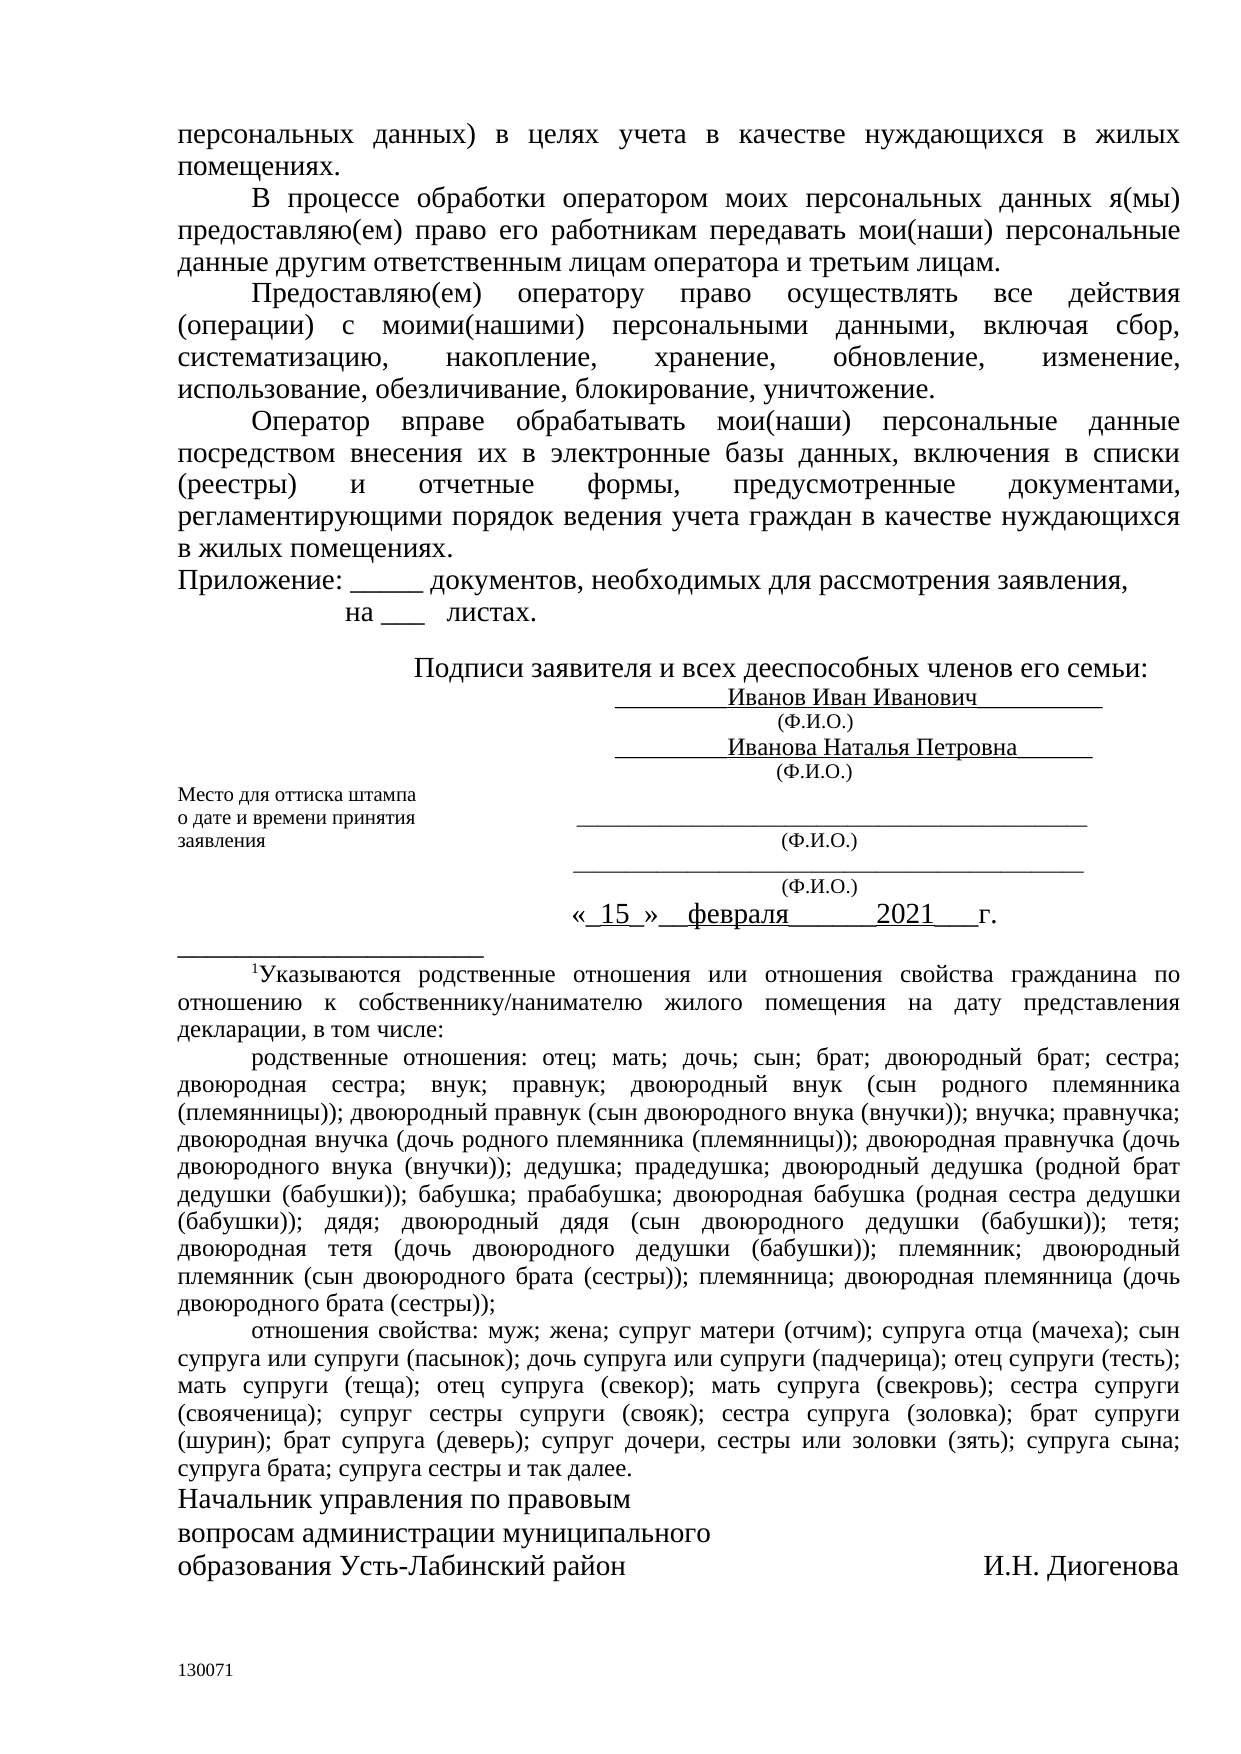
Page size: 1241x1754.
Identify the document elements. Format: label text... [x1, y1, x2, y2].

text _________Иванова Наталья Петровна______ [177, 733, 1181, 761]
text (Ф.И.О.) [177, 711, 1181, 733]
text родственные отношения: отец; мать; дочь; сын; брат; двоюродный брат; сестра; двоюродная сестра; внук; правнук; двоюродный внук (сын родного племянника (племянницы)); двоюродный правнук (сын двоюродного внука (внучки)); внучка; правнучка; двоюродная внучка (дочь родного племянника (племянницы)); двоюродная правнучка (дочь двоюродного внука (внучки)); дедушка; прадедушка; двоюродный дедушка (родной брат дедушки (бабушки)); бабушка; прабабушка; двоюродная бабушка (родная сестра дедушки (бабушки)); дядя; двоюродный дядя (сын двоюродного дедушки (бабушки)); тетя; двоюродная тетя (дочь двоюродного дедушки (бабушки)); племянник; двоюродный племянник (сын двоюродного брата (сестры)); племянница; двоюродная племянница (дочь двоюродного брата (сестры)); [177, 1043, 1181, 1317]
text Начальник управления по правовым [177, 1481, 1181, 1515]
text Подписи заявителя и всех дееспособных членов его семьи: [413, 652, 1181, 683]
text на ___ листах. [177, 596, 1181, 627]
text _________________________________________________ [177, 852, 1181, 875]
text Место для оттиска штампа [177, 783, 1181, 806]
text _____________________ [177, 929, 1181, 961]
text образования Усть-Лабинский район И.Н. Диогенова [177, 1548, 1181, 1582]
text заявления (Ф.И.О.) [177, 829, 1181, 852]
text отношения свойства: муж; жена; супруг матери (отчим); супруга отца (мачеха); сын супруга или супруги (пасынок); дочь супруга или супруги (падчерица); отец супруги (тесть); мать супруги (теща); отец супруга (свекор); мать супруга (свекровь); сестра супруги (свояченица); супруг сестры супруги (свояк); сестра супруга (золовка); брат супруги (шурин); брат супруга (деверь); супруг дочери, сестры или золовки (зять); супруга сына; супруга брата; супруга сестры и так далее. [177, 1317, 1181, 1481]
text 1Указываются родственные отношения или отношения свойства гражданина по отношению к собственнику/нанимателю жилого помещения на дату представления декларации, в том числе: [177, 961, 1181, 1043]
text персональных данных) в целях учета в качестве нуждающихся в жилых помещениях. [177, 118, 1181, 182]
text о дате и времени принятия _________________________________________________ [177, 806, 1181, 829]
text Приложение: _____ документов, необходимых для рассмотрения заявления, [177, 564, 1181, 596]
text (Ф.И.О.) [177, 761, 1181, 783]
text (Ф.И.О.) [177, 875, 1181, 898]
text «_15_»__февраля______2021___г. [177, 898, 1181, 929]
text В процессе обработки оператором моих персональных данных я(мы) предоставляю(ем) право его работникам передавать мои(наши) персональные данные другим ответственным лицам оператора и третьим лицам. [177, 182, 1181, 277]
text _________Иванов Иван Иванович__________ [177, 683, 1181, 711]
text вопросам администрации муниципального [177, 1515, 1181, 1548]
text Предоставляю(ем) оператору право осуществлять все действия (операции) с моими(нашими) персональными данными, включая сбор, систематизацию, накопление, хранение, обновление, изменение, использование, обезличивание, блокирование, уничтожение. [177, 277, 1181, 405]
text Оператор вправе обрабатывать мои(наши) персональные данные посредством внесения их в электронные базы данных, включения в списки (реестры) и отчетные формы, предусмотренные документами, регламентирующими порядок ведения учета граждан в качестве нуждающихся в жилых помещениях. [177, 405, 1181, 564]
